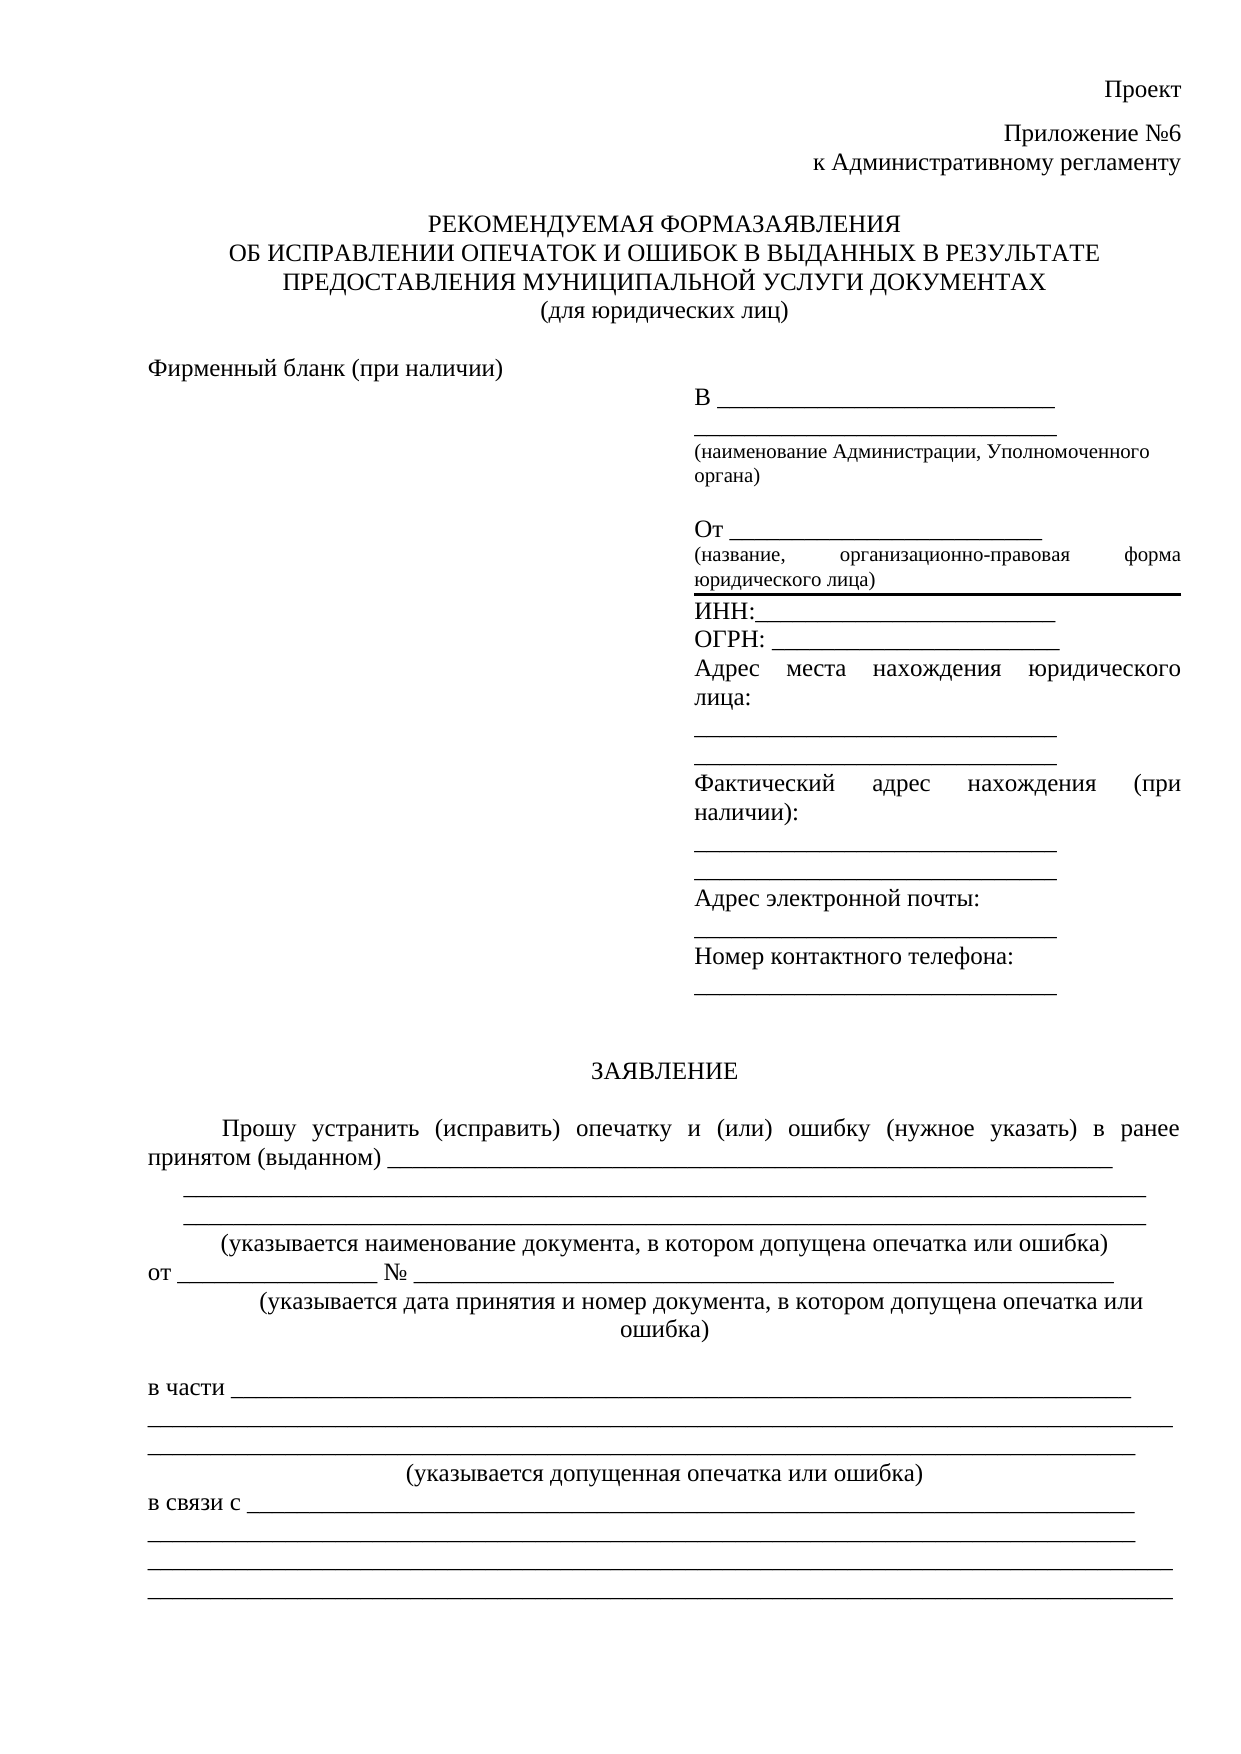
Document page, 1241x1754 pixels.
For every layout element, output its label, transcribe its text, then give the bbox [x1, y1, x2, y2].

text Прошу устранить (исправить) опечатку и (или) ошибку (нужное указать) в ранее принятом (выданном) __________________________________________________________ [148, 1113, 1181, 1171]
text Номер контактного телефона: [694, 941, 1181, 969]
text ____________________________________________________________________________________________________________________________________________________________________ [148, 1544, 1181, 1602]
text (указывается дата принятия и номер документа, в котором допущена опечатка или ошибка) [148, 1286, 1181, 1343]
text Адрес места нахождения юридического лица: [694, 653, 1181, 711]
text _____________________________ [694, 410, 1181, 439]
text ЗАЯВЛЕНИЕ [148, 1056, 1181, 1084]
text РЕКОМЕНДУЕМАЯ ФОРМАЗАЯВЛЕНИЯ [148, 209, 1181, 238]
text Адрес электронной почты: [694, 883, 1181, 912]
text От _________________________ [694, 514, 1181, 542]
text _______________________________________________________________________________ [148, 1516, 1181, 1544]
text _____________________________ [694, 969, 1181, 998]
text _____________________________ [694, 826, 1181, 854]
text В ___________________________ [694, 382, 1181, 410]
text в связи с _______________________________________________________________________ [148, 1487, 1181, 1516]
text ИНН:________________________ [694, 596, 1181, 624]
text ОБ ИСПРАВЛЕНИИ ОПЕЧАТОК И ОШИБОК В ВЫДАННЫХ В РЕЗУЛЬТАТЕ ПРЕДОСТАВЛЕНИЯ МУНИЦИПАЛЬНОЙ УСЛУГИ ДОКУМЕНТАХ [148, 238, 1181, 295]
text _____________________________ [694, 854, 1181, 883]
text _____________________________ [694, 912, 1181, 941]
text Фирменный бланк (при наличии) [148, 353, 1181, 382]
text к Административному регламенту [148, 147, 1181, 176]
text в части ________________________________________________________________________ [148, 1372, 1181, 1401]
text (наименование Администрации, Уполномоченного органа) [694, 439, 1181, 487]
text (название, организационно-правовая форма юридического лица) [694, 542, 1181, 593]
text ОГРН: _______________________ [694, 624, 1181, 653]
text Приложение №6 [148, 118, 1181, 147]
text (для юридических лиц) [148, 295, 1181, 324]
text от ________________ № ________________________________________________________ [148, 1257, 1181, 1286]
text _________________________________________________________________________________________________________________________________________________________________ [148, 1401, 1181, 1458]
text _____________________________ _____________________________ [694, 711, 1181, 768]
text (указывается допущенная опечатка или ошибка) [148, 1458, 1181, 1487]
text Фактический адрес нахождения (при наличии): [694, 768, 1181, 826]
text _____________________________________________________________________________ _____________________________________________________________________________ (указывается наименование документа, в котором допущена опечатка или ошибка) [148, 1171, 1181, 1257]
